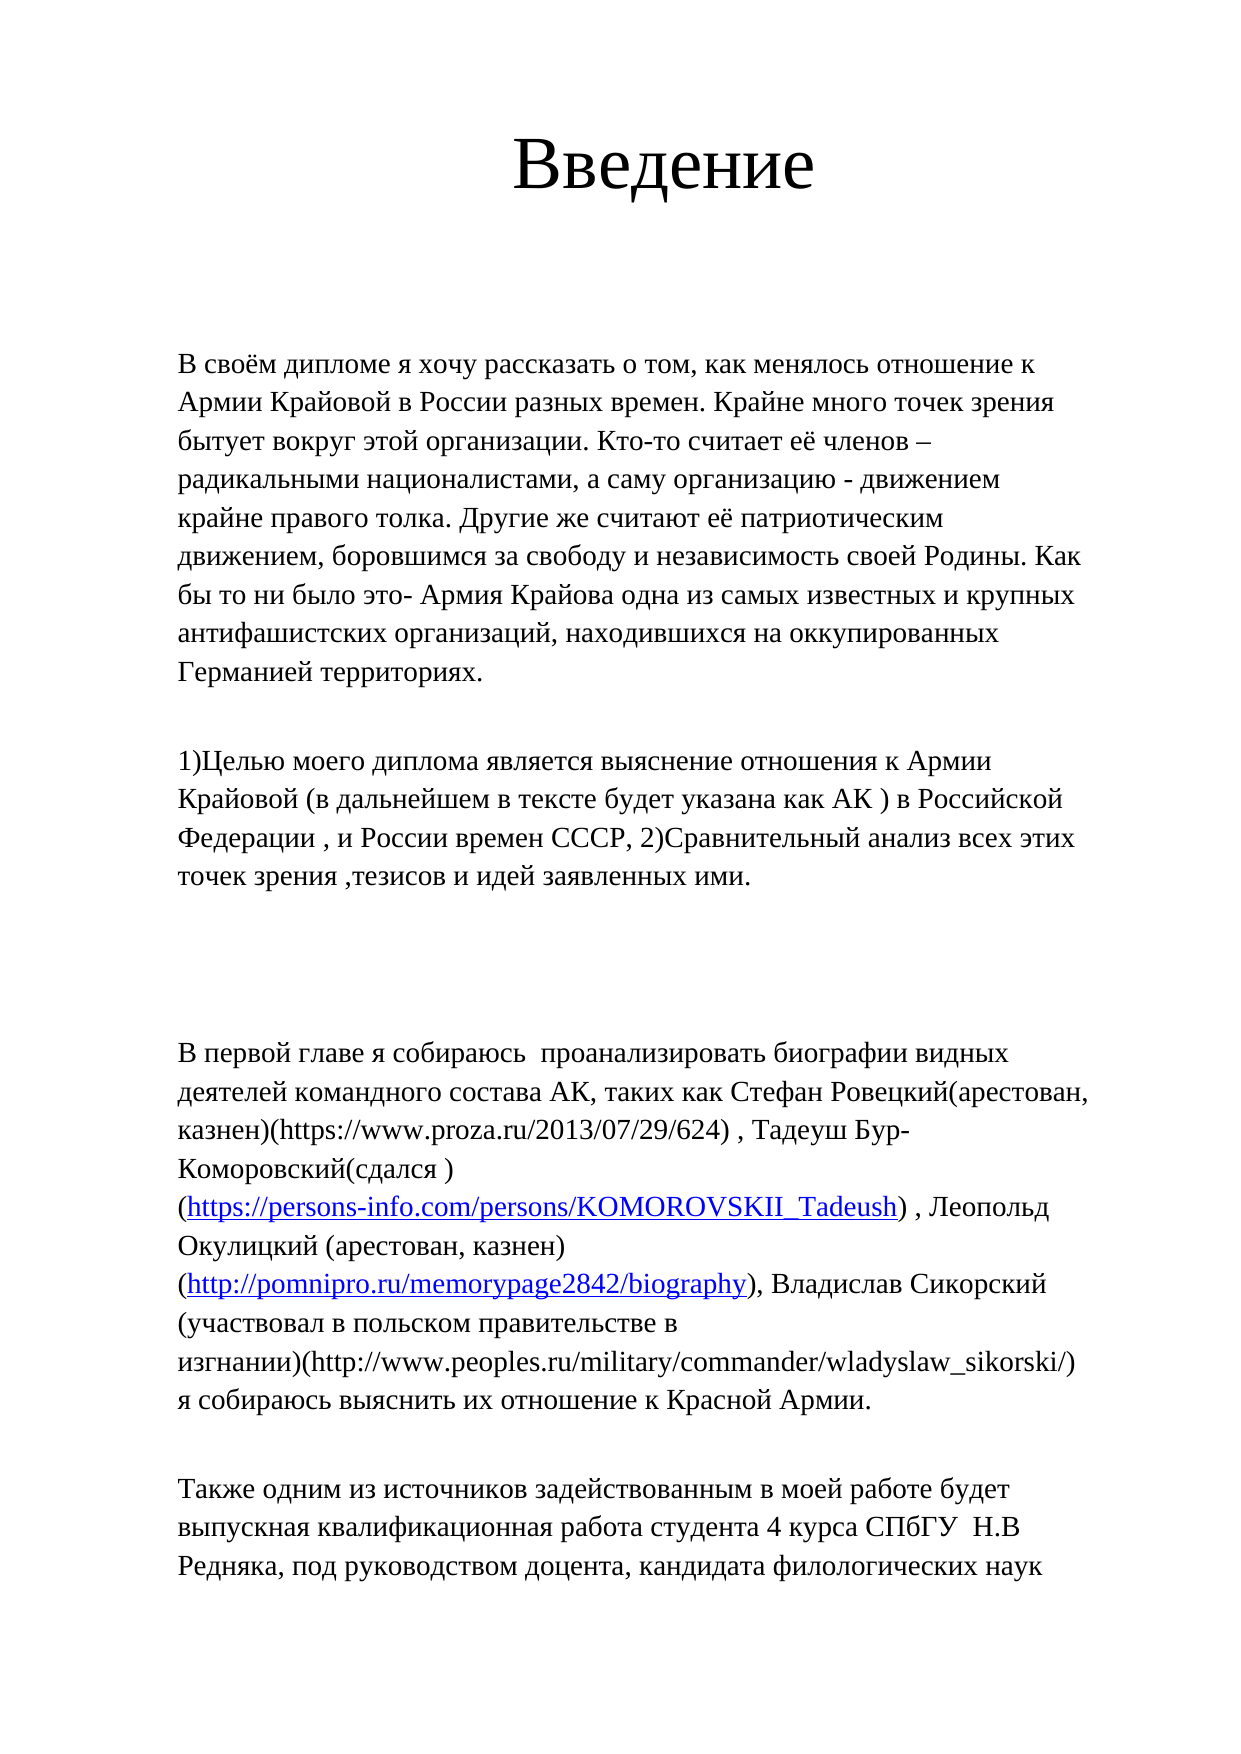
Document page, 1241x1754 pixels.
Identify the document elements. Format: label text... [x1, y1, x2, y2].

text Введение [177, 118, 1152, 204]
text 1)Целью моего диплома является выяснение отношения к Армии Крайовой (в дальнейшем в тексте будет указана как АК ) в Российской Федерации , и России времен СССР, 2)Сравнительный анализ всех этих точек зрения ,тезисов и идей заявленных ими. [177, 743, 1093, 892]
text В своём дипломе я хочу рассказать о том, как менялось отношение к Армии Крайовой в России разных времен. Крайне много точек зрения бытует вокруг этой организации. Кто-то считает её членов – радикальными националистами, а саму организацию - движением крайне правого толка. Другие же считают её патриотическим движением, боровшимся за свободу и независимость своей Родины. Как бы то ни было это- Армия Крайова одна из самых известных и крупных антифашистских организаций, находившихся на оккупированных Германией территориях. [177, 346, 1093, 688]
text В первой главе я собираюсь проанализировать биографии видных деятелей командного состава АК, таких как Стефан Ровецкий(арестован, казнен)(https://www.proza.ru/2013/07/29/624) , Тадеуш Бур-Коморовский(сдался )(https://persons-info.com/persons/KOMOROVSKII_Tadeush) , Леопольд Окулицкий (арестован, казнен)(http://pomnipro.ru/memorypage2842/biography), Владислав Сикорский (участвовал в польском правительстве в изгнании)(http://www.peoples.ru/military/commander/wladyslaw_sikorski/) я собираюсь выяснить их отношение к Красной Армии. [177, 1035, 1093, 1416]
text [177, 1471, 1093, 1581]
